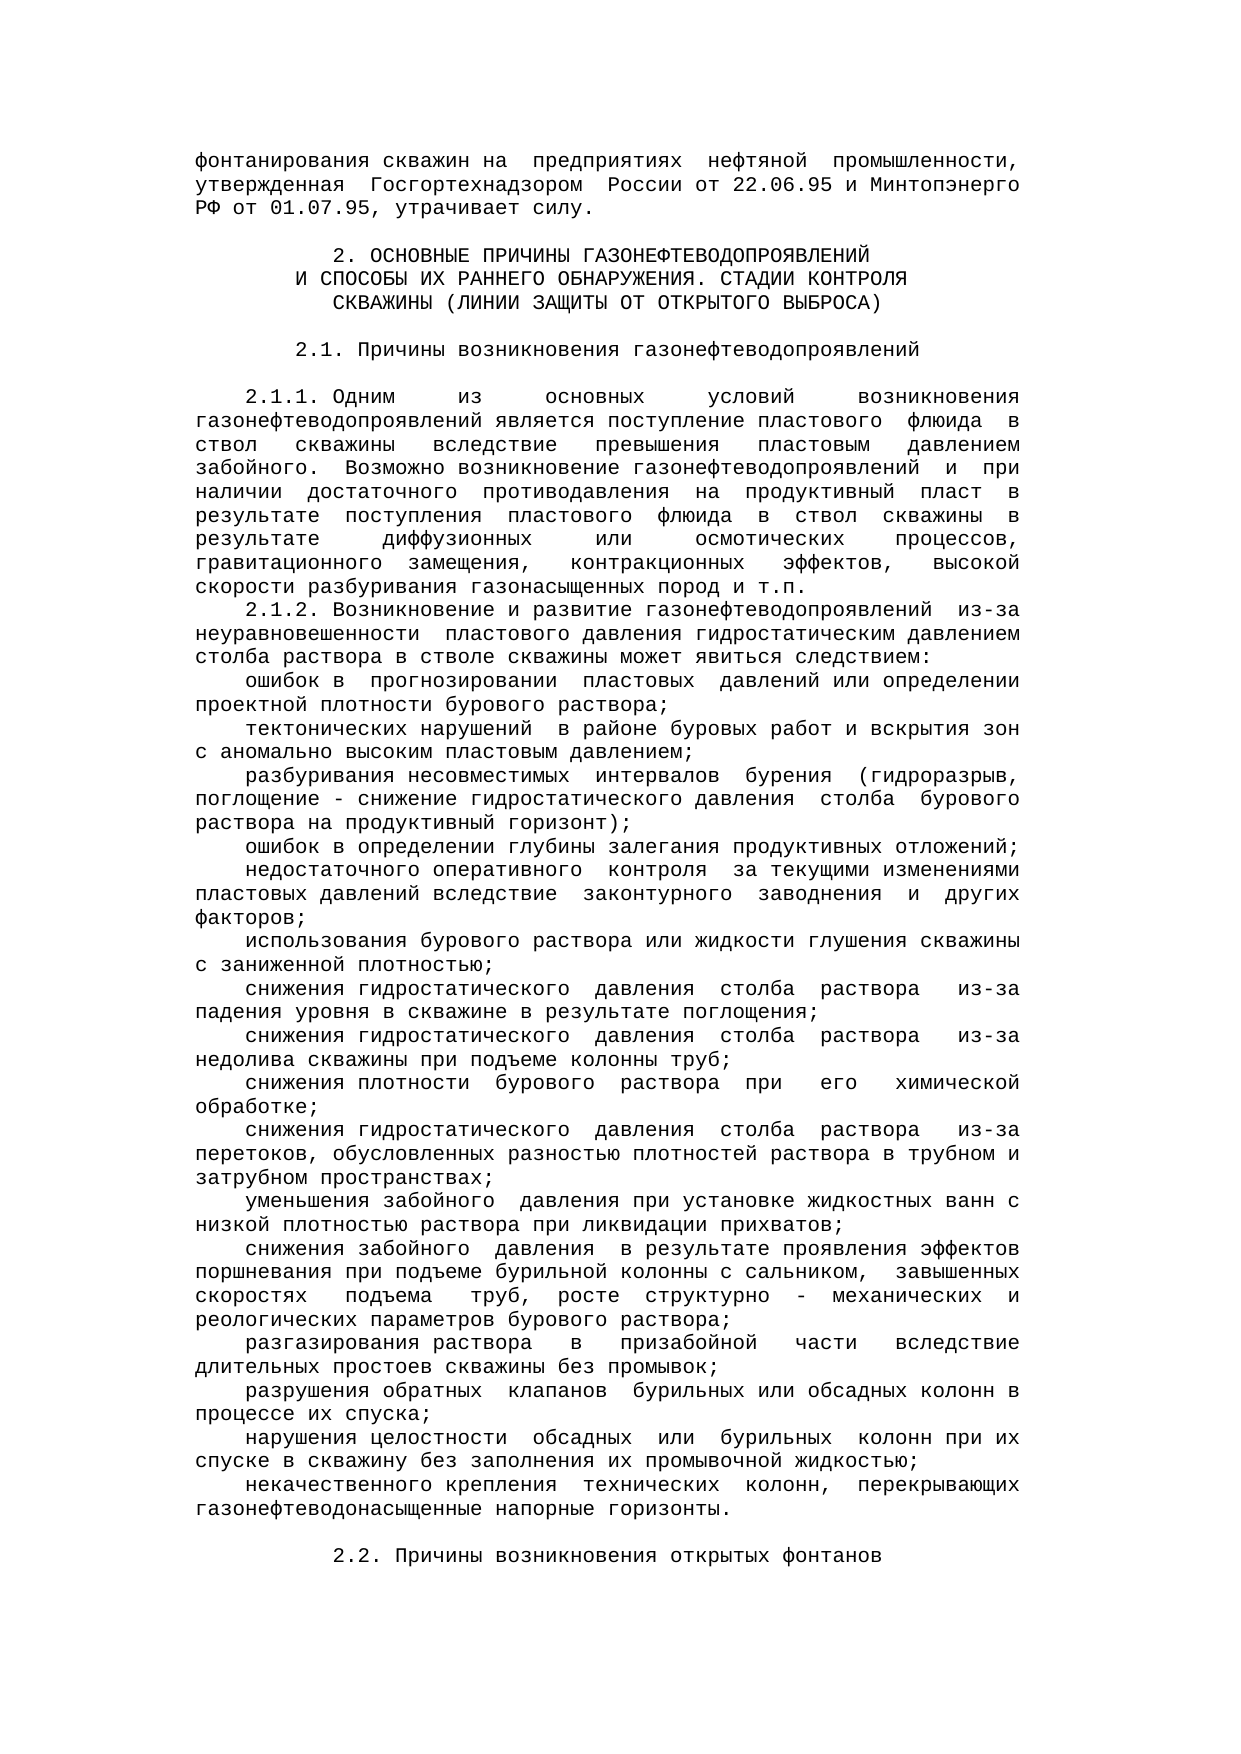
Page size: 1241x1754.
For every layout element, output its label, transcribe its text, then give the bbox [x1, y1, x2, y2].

text спуске в скважину без заполнения их промывочной жидкостью; [120, 1451, 1120, 1474]
text 2.1.1. Одним из основных условий возникновения [120, 386, 1120, 410]
text снижения гидростатического давления столба раствора из-за [120, 978, 1120, 1001]
text снижения забойного давления в результате проявления эффектов [120, 1238, 1120, 1261]
text скорости разбуривания газонасыщенных пород и т.п. [120, 576, 1120, 599]
text низкой плотностью раствора при ликвидации прихватов; [120, 1214, 1120, 1238]
text тектонических нарушений в районе буровых работ и вскрытия зон [120, 717, 1120, 741]
text неуравновешенности пластового давления гидростатическим давлением [120, 623, 1120, 647]
text раствора на продуктивный горизонт); [120, 812, 1120, 836]
text столба раствора в стволе скважины может явиться следствием: [120, 647, 1120, 670]
text обработке; [120, 1096, 1120, 1119]
text утвержденная Госгортехнадзором России от 22.06.95 и Минтопэнерго [120, 174, 1120, 197]
text разгазирования раствора в призабойной части вследствие [120, 1332, 1120, 1356]
text процессе их спуска; [120, 1403, 1120, 1427]
text РФ от 01.07.95, утрачивает силу. [120, 197, 1120, 221]
text нарушения целостности обсадных или бурильных колонн при их [120, 1427, 1120, 1451]
text разбуривания несовместимых интервалов бурения (гидроразрыв, [120, 765, 1120, 788]
text фонтанирования скважин на предприятиях нефтяной промышленности, [120, 150, 1120, 174]
text уменьшения забойного давления при установке жидкостных ванн с [120, 1190, 1120, 1214]
text затрубном пространствах; [120, 1167, 1120, 1190]
text факторов; [120, 907, 1120, 930]
text снижения гидростатического давления столба раствора из-за [120, 1025, 1120, 1048]
text с аномально высоким пластовым давлением; [120, 741, 1120, 765]
text недостаточного оперативного контроля за текущими изменениями [120, 859, 1120, 883]
text некачественного крепления технических колонн, перекрывающих [120, 1474, 1120, 1498]
text газонефтеводонасыщенные напорные горизонты. [120, 1498, 1120, 1521]
text разрушения обратных клапанов бурильных или обсадных колонн в [120, 1379, 1120, 1403]
text реологических параметров бурового раствора; [120, 1309, 1120, 1332]
text результате поступления пластового флюида в ствол скважины в [120, 505, 1120, 528]
text наличии достаточного противодавления на продуктивный пласт в [120, 481, 1120, 505]
text ошибок в прогнозировании пластовых давлений или определении [120, 670, 1120, 694]
text с заниженной плотностью; [120, 954, 1120, 978]
text использования бурового раствора или жидкости глушения скважины [120, 930, 1120, 954]
text поглощение - снижение гидростатического давления столба бурового [120, 788, 1120, 812]
text 2. ОСНОВНЫЕ ПРИЧИНЫ ГАЗОНЕФТЕВОДОПРОЯВЛЕНИЙ [120, 244, 1120, 268]
text газонефтеводопроявлений является поступление пластового флюида в [120, 410, 1120, 434]
text ошибок в определении глубины залегания продуктивных отложений; [120, 836, 1120, 859]
text снижения плотности бурового раствора при его химической [120, 1072, 1120, 1096]
text И СПОСОБЫ ИХ РАННЕГО ОБНАРУЖЕНИЯ. СТАДИИ КОНТРОЛЯ [120, 268, 1120, 292]
text длительных простоев скважины без промывок; [120, 1356, 1120, 1379]
text ствол скважины вследствие превышения пластовым давлением [120, 434, 1120, 457]
text скоростях подъема труб, росте структурно - механических и [120, 1285, 1120, 1309]
text недолива скважины при подъеме колонны труб; [120, 1048, 1120, 1072]
text 2.1. Причины возникновения газонефтеводопроявлений [120, 339, 1120, 363]
text забойного. Возможно возникновение газонефтеводопроявлений и при [120, 457, 1120, 481]
text снижения гидростатического давления столба раствора из-за [120, 1119, 1120, 1143]
text проектной плотности бурового раствора; [120, 694, 1120, 717]
text пластовых давлений вследствие законтурного заводнения и других [120, 883, 1120, 907]
text СКВАЖИНЫ (ЛИНИИ ЗАЩИТЫ ОТ ОТКРЫТОГО ВЫБРОСА) [120, 292, 1120, 316]
text поршневания при подъеме бурильной колонны с сальником, завышенных [120, 1261, 1120, 1285]
text падения уровня в скважине в результате поглощения; [120, 1001, 1120, 1025]
text 2.1.2. Возникновение и развитие газонефтеводопроявлений из-за [120, 599, 1120, 623]
text результате диффузионных или осмотических процессов, [120, 528, 1120, 552]
text перетоков, обусловленных разностью плотностей раствора в трубном и [120, 1143, 1120, 1167]
text гравитационного замещения, контракционных эффектов, высокой [120, 552, 1120, 576]
text 2.2. Причины возникновения открытых фонтанов [120, 1545, 1120, 1569]
